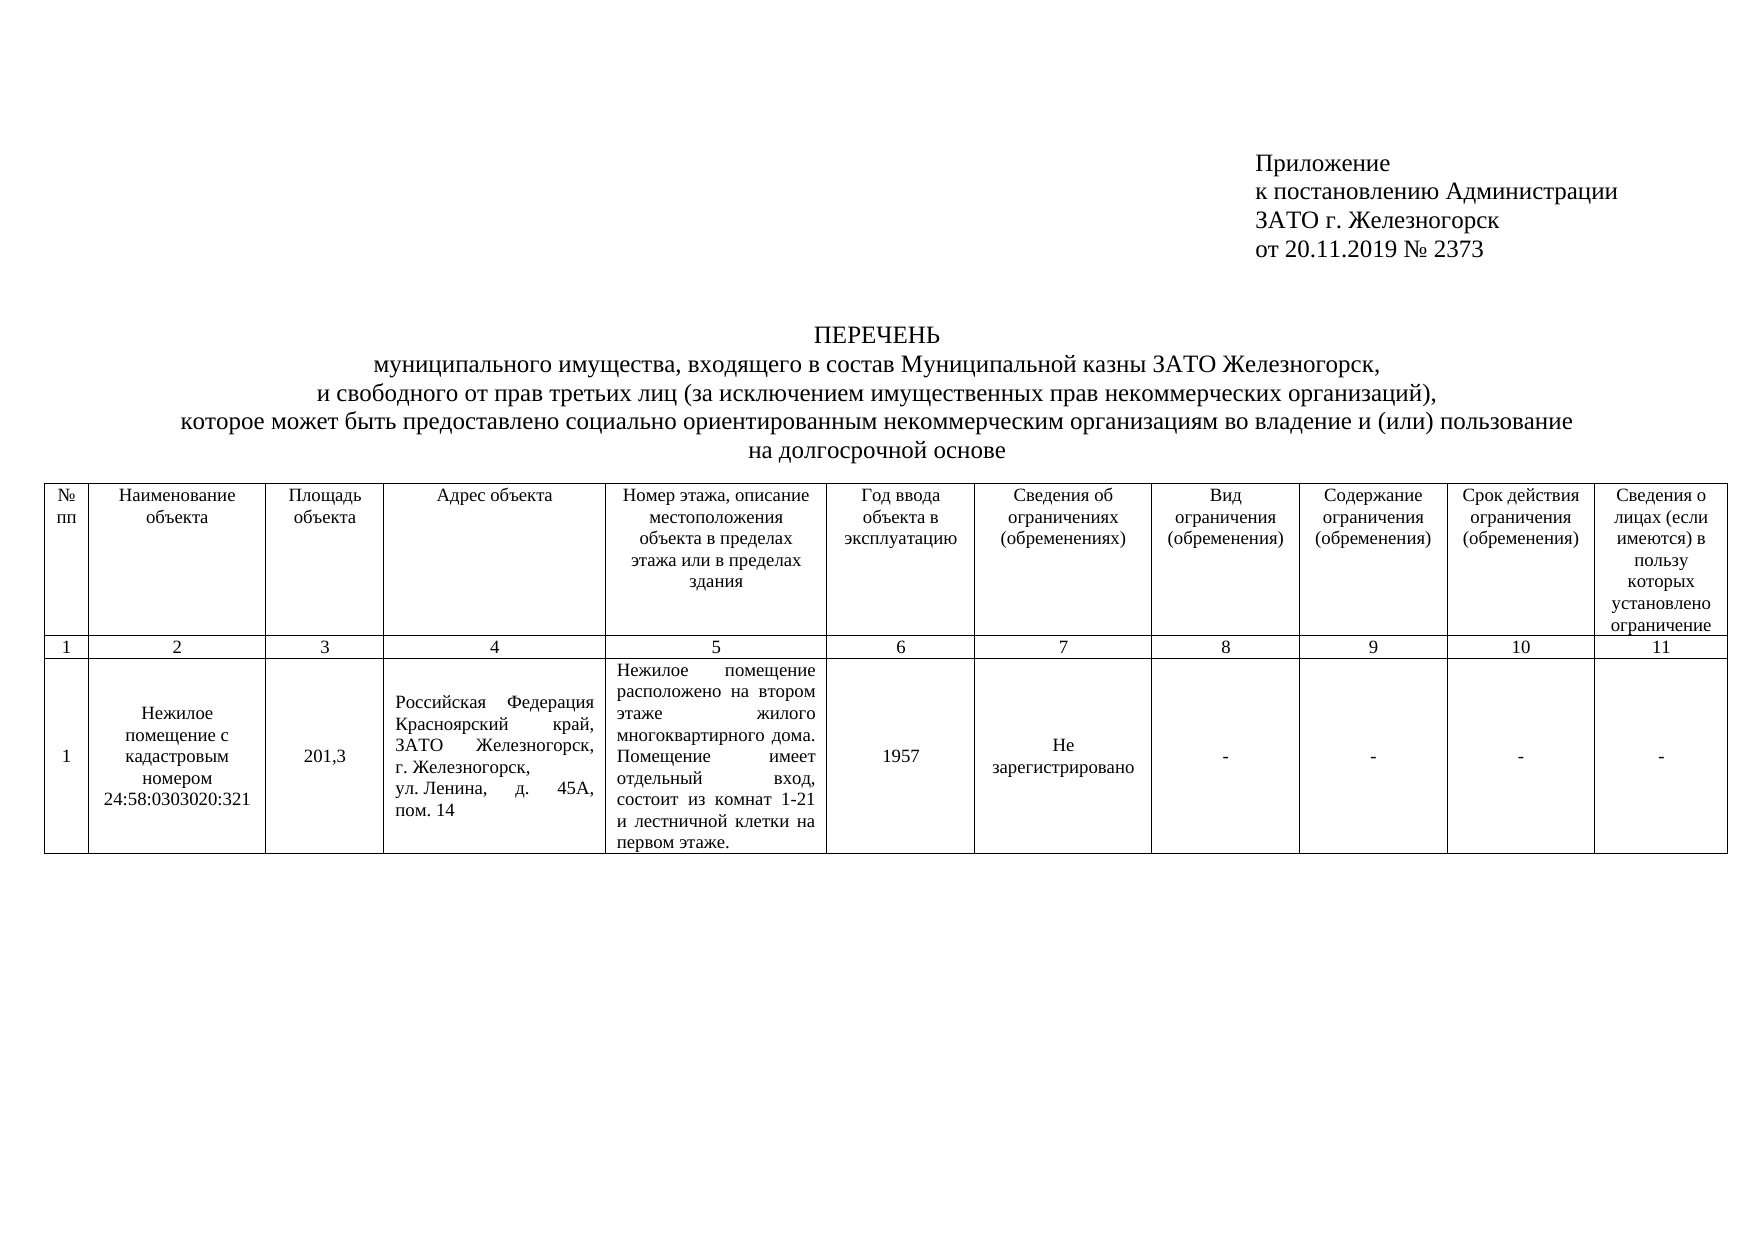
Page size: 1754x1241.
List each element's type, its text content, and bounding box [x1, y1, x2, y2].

table_header Адрес объекта [384, 484, 605, 635]
table_header № пп [45, 484, 88, 635]
table_cell 9 [1300, 636, 1447, 658]
table_header Сведения о лицах (если имеются) в пользу которых установлено ограничение [1595, 484, 1727, 635]
table_cell 1957 [827, 659, 974, 853]
table_cell Не зарегистрировано [975, 659, 1151, 853]
table_header Год ввода объекта в эксплуатацию [827, 484, 974, 635]
table_cell 2 [89, 636, 265, 658]
table_cell 10 [1448, 636, 1594, 658]
table_cell - [1152, 659, 1299, 853]
text ПЕРЕЧЕНЬ [118, 320, 1636, 349]
table_cell 8 [1152, 636, 1299, 658]
table_header Срок действия ограничения (обременения) [1448, 484, 1594, 635]
table_cell 4 [384, 636, 605, 658]
text от 20.11.2019 № 2373 [1255, 234, 1639, 263]
text муниципального имущества, входящего в состав Муниципальной казны ЗАТО Железногорск, [118, 349, 1636, 378]
table_cell 5 [606, 636, 826, 658]
table_cell 7 [975, 636, 1151, 658]
text и свободного от прав третьих лиц (за исключением имущественных прав некоммерческих организаций), [118, 378, 1636, 406]
text к постановлению Администрации [1255, 176, 1639, 205]
table_header Площадь объекта [266, 484, 383, 635]
table_cell 3 [266, 636, 383, 658]
table_cell - [1448, 659, 1594, 853]
table_cell Нежилое помещение с кадастровым номером 24:58:0303020:321 [89, 659, 265, 853]
text которое может быть предоставлено социально ориентированным некоммерческим организациям во владение и (или) пользование [118, 406, 1636, 435]
table_cell 1 [45, 636, 88, 658]
table_header Вид ограничения (обременения) [1152, 484, 1299, 635]
table_cell 11 [1595, 636, 1727, 658]
table_cell 201,3 [266, 659, 383, 853]
text ЗАТО г. Железногорск [1255, 205, 1639, 234]
table_header Номер этажа, описание местоположения объекта в пределах этажа или в пределах здания [606, 484, 826, 635]
table_header Сведения об ограничениях (обременениях) [975, 484, 1151, 635]
table_header Наименование объекта [89, 484, 265, 635]
table_cell Нежилое помещение расположено на втором этаже жилого многоквартирного дома. Помещение имеет отдельный вход, состоит из комнат 1-21 и лестничной клетки на первом этаже. [606, 659, 826, 853]
table_cell Российская Федерация Красноярский край, ЗАТО Железногорск, г. Железногорск, ул. Ленина, д. 45А, пом. 14 [384, 659, 605, 853]
text Приложение [1255, 148, 1639, 176]
table_cell - [1300, 659, 1447, 853]
table_cell 1 [45, 659, 88, 853]
text на долгосрочной основе [118, 435, 1636, 464]
table_cell 6 [827, 636, 974, 658]
table_cell - [1595, 659, 1727, 853]
table_header Содержание ограничения (обременения) [1300, 484, 1447, 635]
